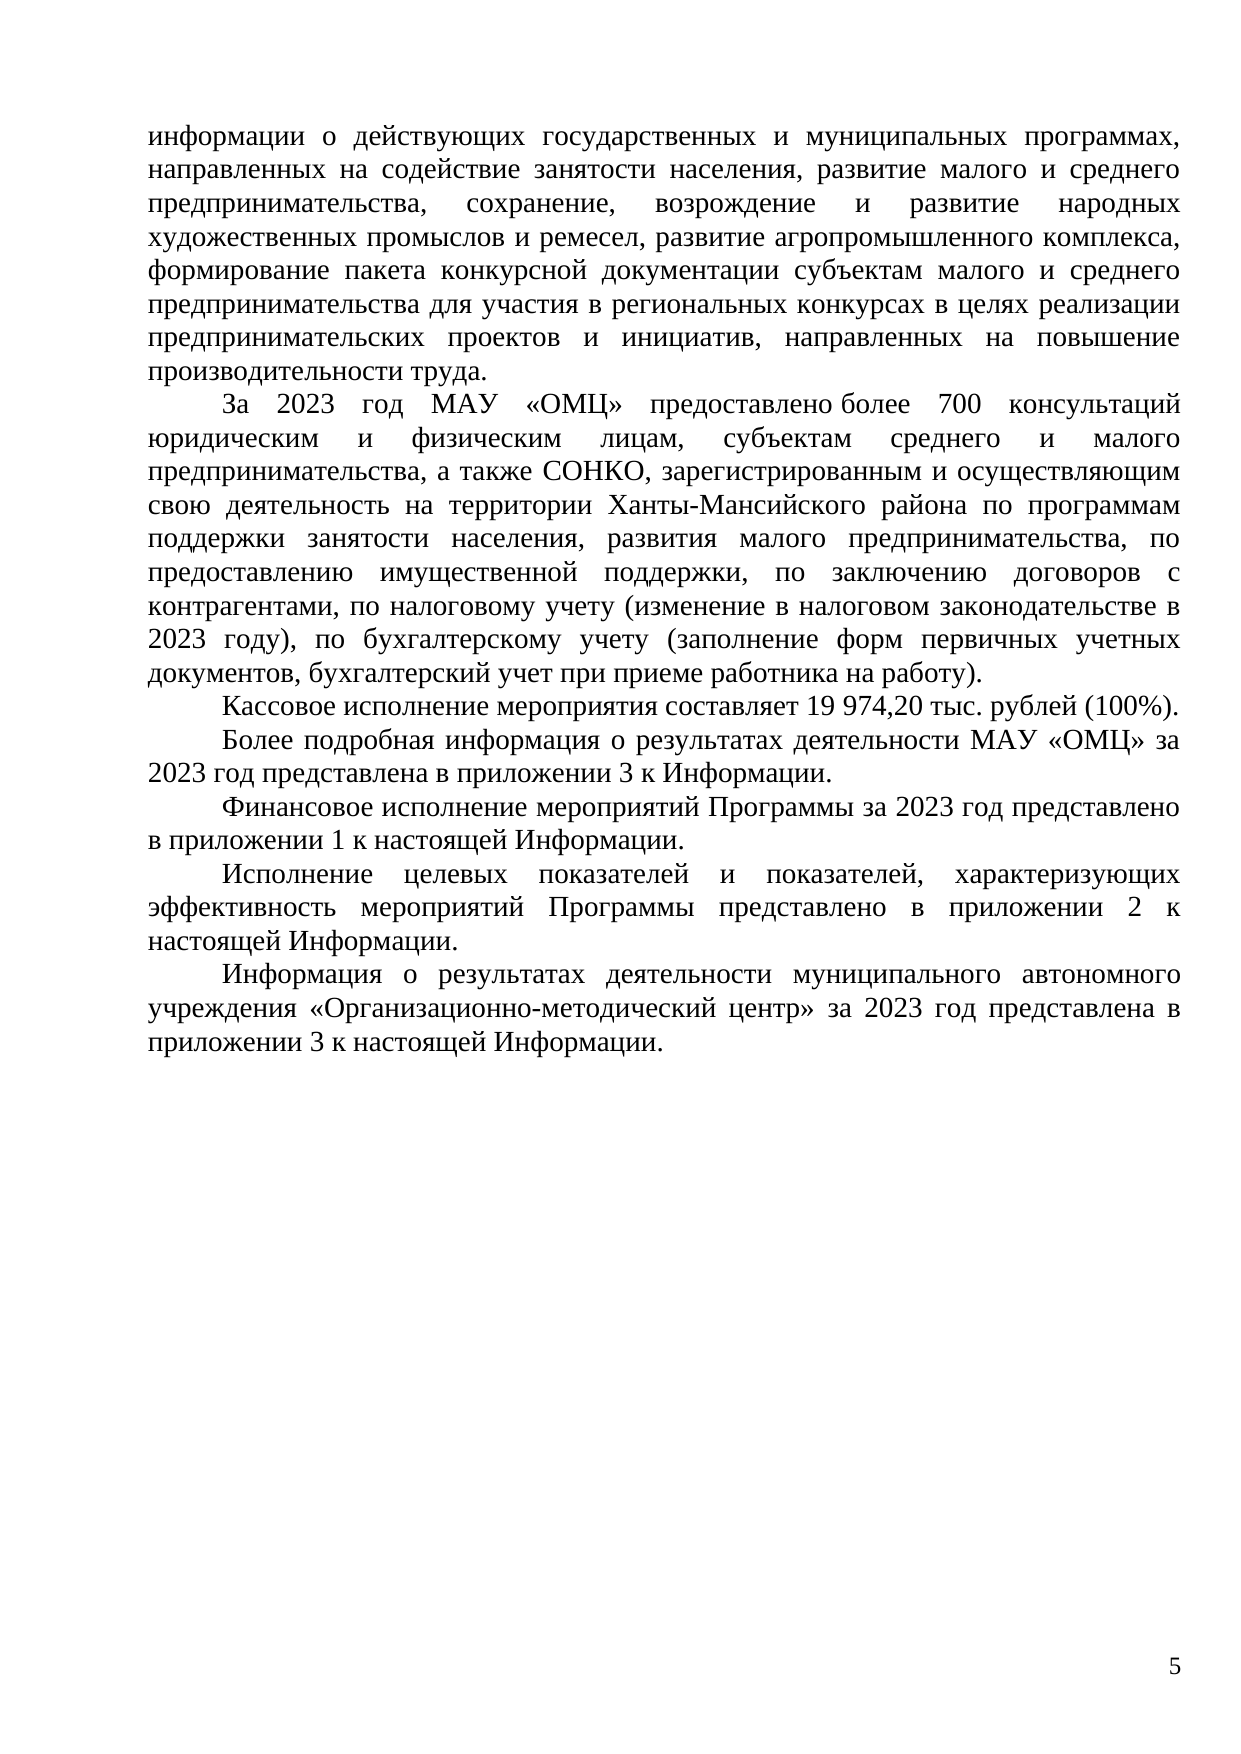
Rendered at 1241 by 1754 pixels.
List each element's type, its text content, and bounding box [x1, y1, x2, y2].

text Более подробная информация о результатах деятельности МАУ «ОМЦ» за 2023 год представлена в приложении 3 к Информации. [148, 722, 1181, 789]
text Финансовое исполнение мероприятий Программы за 2023 год представлено в приложении 1 к настоящей Информации. [148, 789, 1181, 856]
text За 2023 год МАУ «ОМЦ» предоставлено более 700 консультаций юридическим и физическим лицам, субъектам среднего и малого предпринимательства, а также СОНКО, зарегистрированным и осуществляющим свою деятельность на территории Ханты-Мансийского района по программам поддержки занятости населения, развития малого предпринимательства, по предоставлению имущественной поддержки, по заключению договоров с контрагентами, по налоговому учету (изменение в налоговом законодательстве в 2023 году), по бухгалтерскому учету (заполнение форм первичных учетных документов, бухгалтерский учет при приеме работника на работу). [148, 386, 1181, 688]
text Информация о результатах деятельности муниципального автономного учреждения «Организационно-методический центр» за 2023 год представлена в приложении 3 к настоящей Информации. [148, 957, 1181, 1057]
text Исполнение целевых показателей и показателей, характеризующих эффективность мероприятий Программы представлено в приложении 2 к настоящей Информации. [148, 856, 1181, 957]
text Кассовое исполнение мероприятия составляет 19 974,20 тыс. рублей (100%). [148, 688, 1181, 722]
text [148, 118, 1181, 386]
